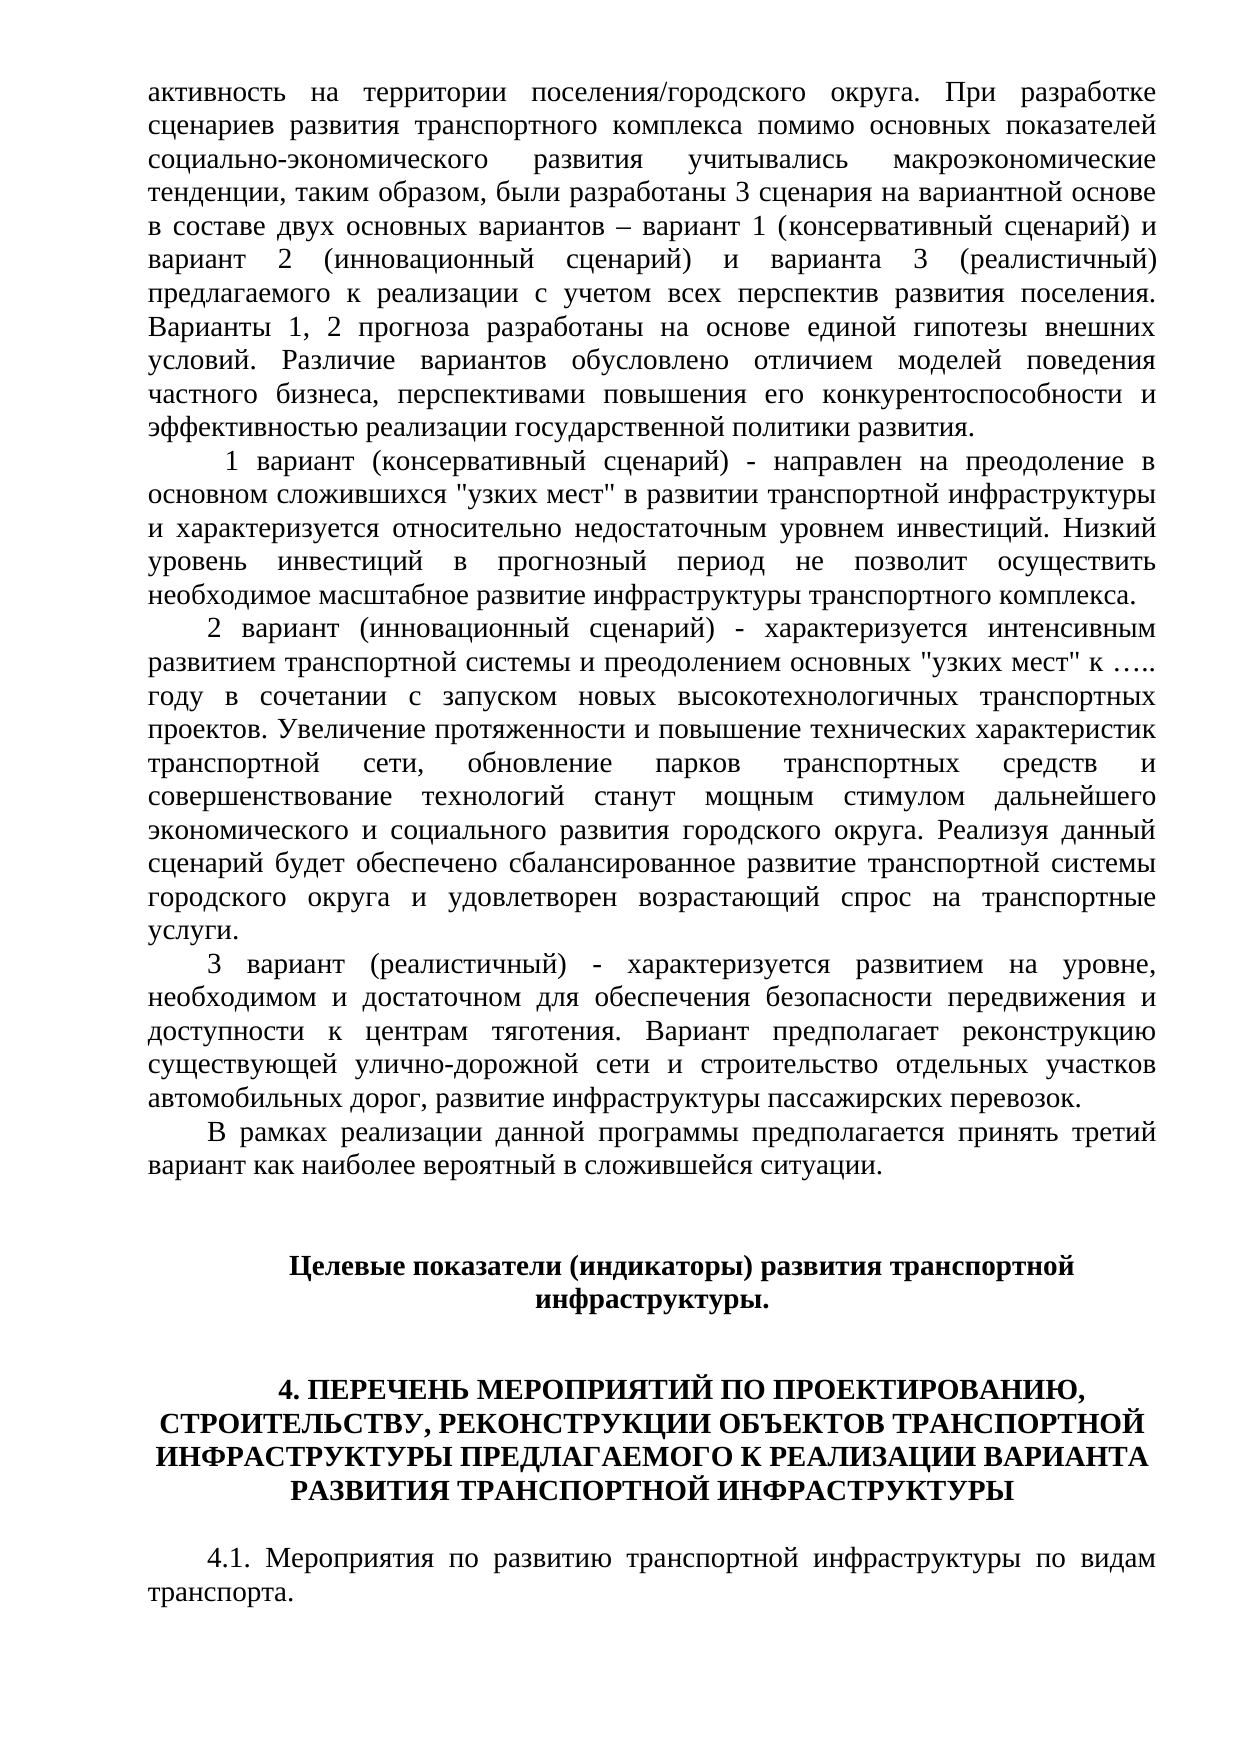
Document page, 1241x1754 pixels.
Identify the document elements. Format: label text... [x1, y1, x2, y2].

text 4.1. Мероприятия по развитию транспортной инфраструктуры по видам транспорта. [148, 1540, 1157, 1607]
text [148, 74, 1157, 443]
text 2 вариант (инновационный сценарий) - характеризуется интенсивным развитием транспортной системы и преодолением основных "узких мест" к ….. году в сочетании с запуском новых высокотехнологичных транспортных проектов. Увеличение протяженности и повышение технических характеристик транспортной сети, обновление парков транспортных средств и совершенствование технологий станут мощным стимулом дальнейшего экономического и социального развития городского округа. Реализуя данный сценарий будет обеспечено сбалансированное развитие транспортной системы городского округа и удовлетворен возрастающий спрос на транспортные услуги. [148, 611, 1157, 946]
text 4. ПЕРЕЧЕНЬ МЕРОПРИЯТИЙ ПО ПРОЕКТИРОВАНИЮ, СТРОИТЕЛЬСТВУ, РЕКОНСТРУКЦИИ ОБЪЕКТОВ ТРАНСПОРТНОЙ ИНФРАСТРУКТУРЫ ПРЕДЛАГАЕМОГО К РЕАЛИЗАЦИИ ВАРИАНТА РАЗВИТИЯ ТРАНСПОРТНОЙ ИНФРАСТРУКТУРЫ [148, 1372, 1157, 1507]
text 1 вариант (консервативный сценарий) - направлен на преодоление в основном сложившихся "узких мест" в развитии транспортной инфраструктуры и характеризуется относительно недостаточным уровнем инвестиций. Низкий уровень инвестиций в прогнозный период не позволит осуществить необходимое масштабное развитие инфраструктуры транспортного комплекса. [148, 443, 1157, 611]
text 3 вариант (реалистичный) - характеризуется развитием на уровне, необходимом и достаточном для обеспечения безопасности передвижения и доступности к центрам тяготения. Вариант предполагает реконструкцию существующей улично-дорожной сети и строительство отдельных участков автомобильных дорог, развитие инфраструктуры пассажирских перевозок. [148, 946, 1157, 1114]
text В рамках реализации данной программы предполагается принять третий вариант как наиболее вероятный в сложившейся ситуации. [148, 1114, 1157, 1181]
text Целевые показатели (индикаторы) развития транспортной инфраструктуры. [148, 1248, 1157, 1315]
